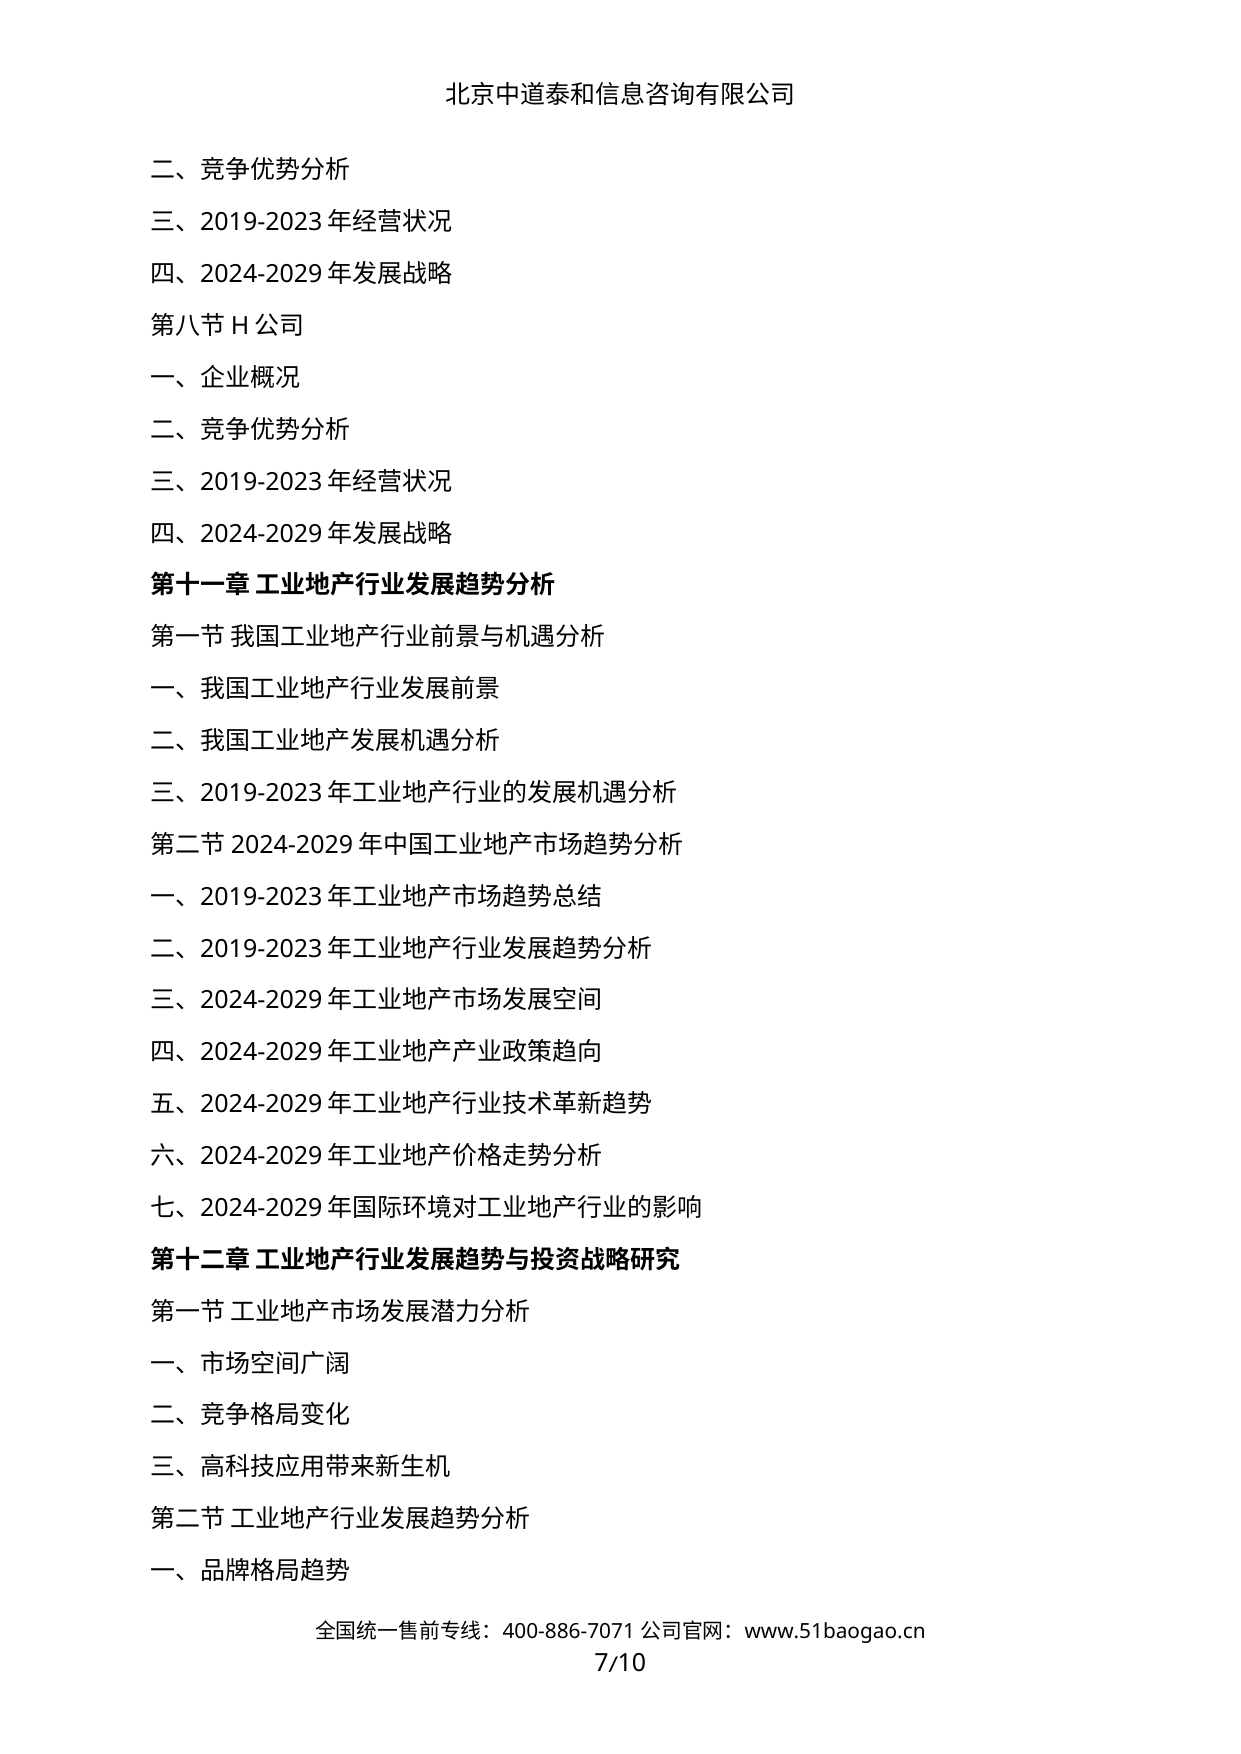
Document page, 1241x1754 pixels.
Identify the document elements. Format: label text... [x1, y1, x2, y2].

text 三、2019-2023年经营状况 [150, 202, 1090, 238]
text 第一节 我国工业地产行业前景与机遇分析 [150, 617, 1090, 653]
text 三、2024-2029年工业地产市场发展空间 [150, 980, 1090, 1016]
text 二、竞争优势分析 [150, 409, 1090, 446]
text 三、2019-2023年工业地产行业的发展机遇分析 [150, 772, 1090, 809]
text 三、2019-2023年经营状况 [150, 461, 1090, 497]
text 六、2024-2029年工业地产价格走势分析 [150, 1136, 1090, 1172]
text 第十一章 工业地产行业发展趋势分析 [150, 565, 1090, 601]
text 四、2024-2029年工业地产产业政策趋向 [150, 1032, 1090, 1068]
text 第十二章 工业地产行业发展趋势与投资战略研究 [150, 1239, 1090, 1276]
text 一、市场空间广阔 [150, 1343, 1090, 1379]
text 四、2024-2029年发展战略 [150, 513, 1090, 549]
text 一、企业概况 [150, 357, 1090, 394]
text 第二节 2024-2029年中国工业地产市场趋势分析 [150, 824, 1090, 861]
text 一、2019-2023年工业地产市场趋势总结 [150, 876, 1090, 912]
text 一、品牌格局趋势 [150, 1551, 1090, 1587]
text 二、2019-2023年工业地产行业发展趋势分析 [150, 928, 1090, 964]
text 二、我国工业地产发展机遇分析 [150, 721, 1090, 757]
text 五、2024-2029年工业地产行业技术革新趋势 [150, 1084, 1090, 1120]
text 二、竞争优势分析 [150, 150, 1090, 186]
text 一、我国工业地产行业发展前景 [150, 669, 1090, 705]
text 四、2024-2029年发展战略 [150, 254, 1090, 290]
text 三、高科技应用带来新生机 [150, 1447, 1090, 1483]
text 七、2024-2029年国际环境对工业地产行业的影响 [150, 1187, 1090, 1224]
text 二、竞争格局变化 [150, 1395, 1090, 1431]
text 第二节 工业地产行业发展趋势分析 [150, 1499, 1090, 1535]
text 第八节 H公司 [150, 306, 1090, 342]
text 第一节 工业地产市场发展潜力分析 [150, 1291, 1090, 1327]
